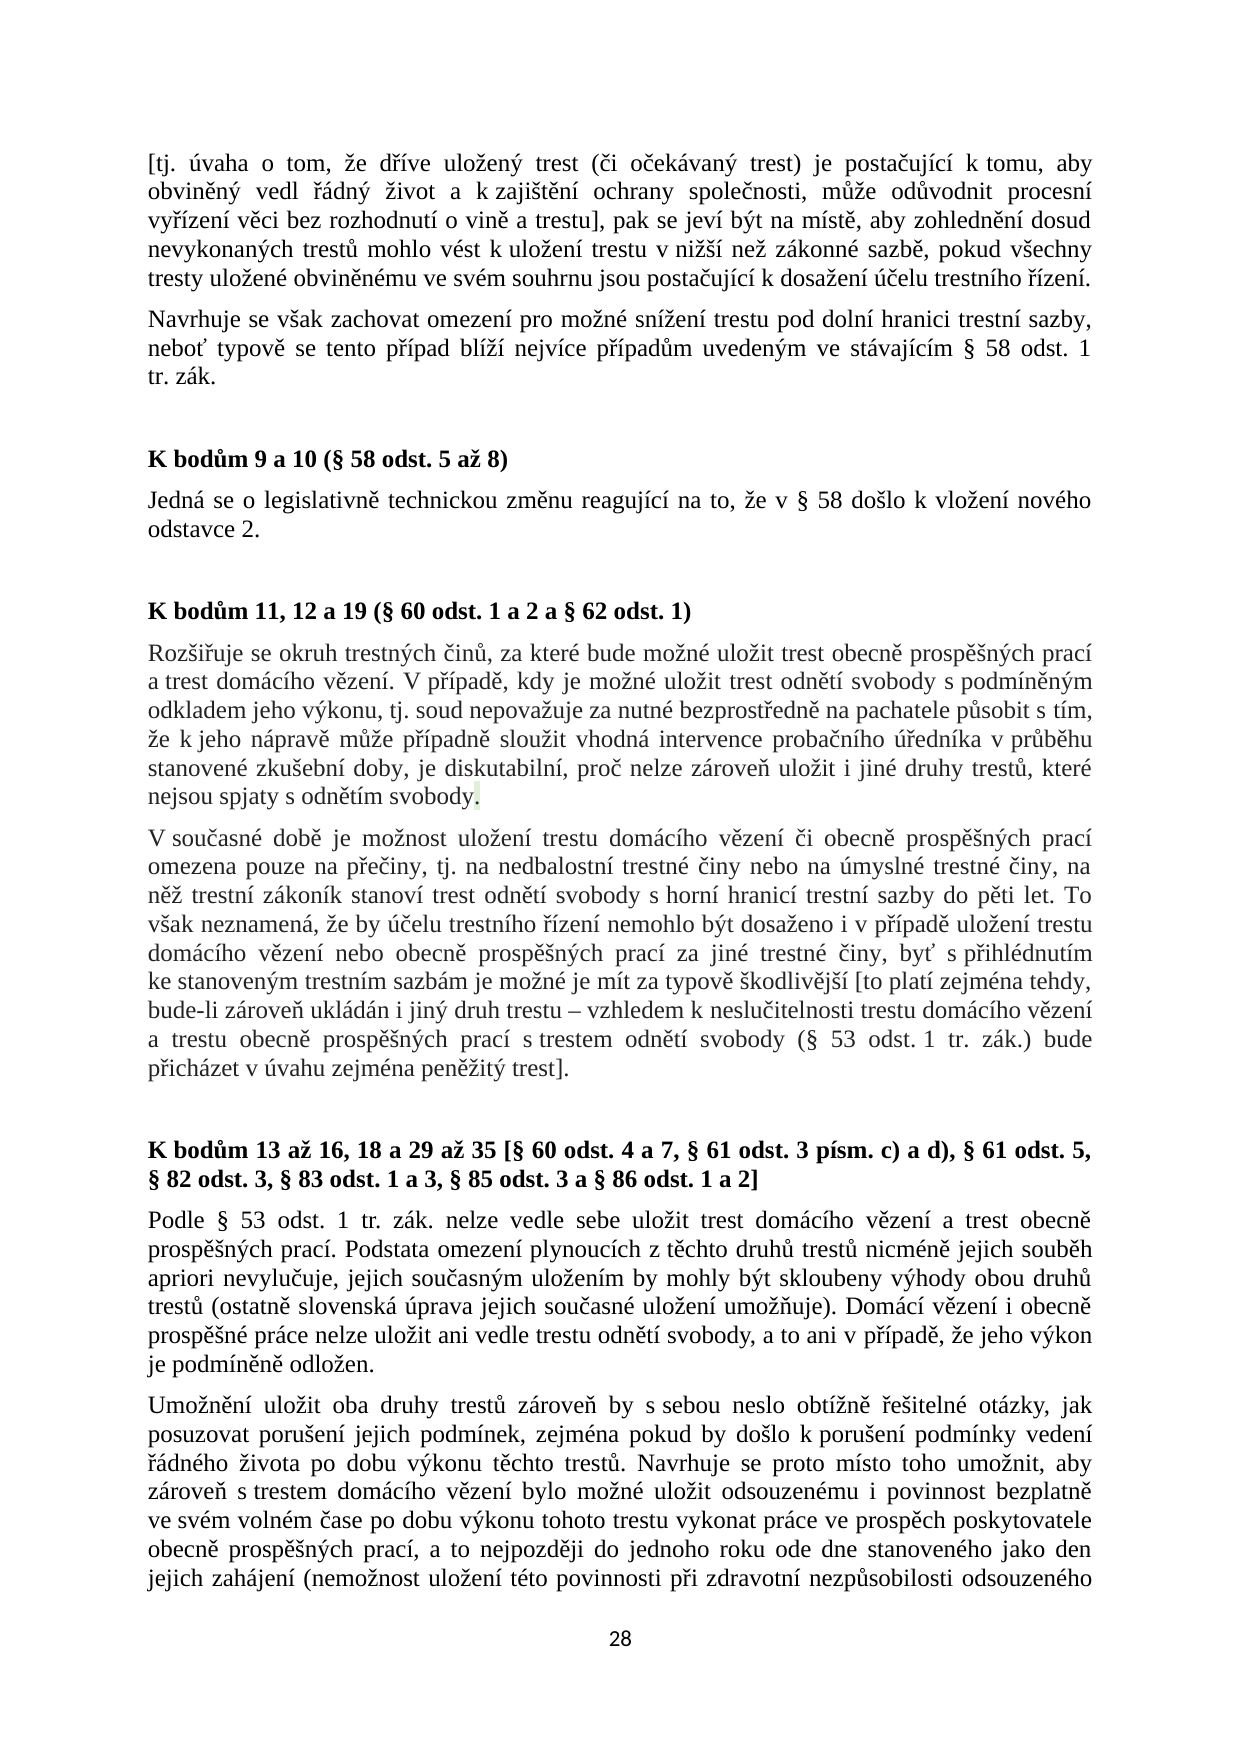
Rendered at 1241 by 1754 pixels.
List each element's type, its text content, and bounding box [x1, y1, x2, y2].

text Rozšiřuje se okruh trestných činů, za které bude možné uložit trest obecně prospěšných prací a trest domácího vězení. V případě, kdy je možné uložit trest odnětí svobody s podmíněným odkladem jeho výkonu, tj. soud nepovažuje za nutné bezprostředně na pachatele působit s tím, že k jeho nápravě může případně sloužit vhodná intervence probačního úředníka v průběhu stanovené zkušební doby, je diskutabilní, proč nelze zároveň uložit i jiné druhy trestů, které nejsou spjaty s odnětím svobody. [148, 638, 1093, 810]
text K bodům 13 až 16, 18 a 29 až 35 [§ 60 odst. 4 a 7, § 61 odst. 3 písm. c) a d), § 61 odst. 5, § 82 odst. 3, § 83 odst. 1 a 3, § 85 odst. 3 a § 86 odst. 1 a 2] [148, 1135, 1093, 1193]
text V současné době je možnost uložení trestu domácího vězení či obecně prospěšných prací omezena pouze na přečiny, tj. na nedbalostní trestné činy nebo na úmyslné trestné činy, na něž trestní zákoník stanoví trest odnětí svobody s horní hranicí trestní sazby do pěti let. To však neznamená, že by účelu trestního řízení nemohlo být dosaženo i v případě uložení trestu domácího vězení nebo obecně prospěšných prací za jiné trestné činy, byť s přihlédnutím ke stanoveným trestním sazbám je možné je mít za typově škodlivější [to platí zejména tehdy, bude-li zároveň ukládán i jiný druh trestu – vzhledem k neslučitelnosti trestu domácího vězení a trestu obecně prospěšných prací s trestem odnětí svobody (§ 53 odst. 1 tr. zák.) bude přicházet v úvahu zejména peněžitý trest]. [148, 823, 1093, 1081]
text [148, 148, 1093, 291]
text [148, 1390, 1093, 1591]
text K bodům 11, 12 a 19 (§ 60 odst. 1 a 2 a § 62 odst. 1) [148, 596, 1093, 625]
text Podle § 53 odst. 1 tr. zák. nelze vedle sebe uložit trest domácího vězení a trest obecně prospěšných prací. Podstata omezení plynoucích z těchto druhů trestů nicméně jejich souběh apriori nevylučuje, jejich současným uložením by mohly být skloubeny výhody obou druhů trestů (ostatně slovenská úprava jejich současné uložení umožňuje). Domácí vězení i obecně prospěšné práce nelze uložit ani vedle trestu odnětí svobody, a to ani v případě, že jeho výkon je podmíněně odložen. [148, 1205, 1093, 1378]
text K bodům 9 a 10 (§ 58 odst. 5 až 8) [148, 444, 1093, 473]
text Navrhuje se však zachovat omezení pro možné snížení trestu pod dolní hranici trestní sazby, neboť typově se tento případ blíží nejvíce případům uvedeným ve stávajícím § 58 odst. 1 tr. zák. [148, 304, 1093, 390]
text Jedná se o legislativně technickou změnu reagující na to, že v § 58 došlo k vložení nového odstavce 2. [148, 485, 1093, 543]
